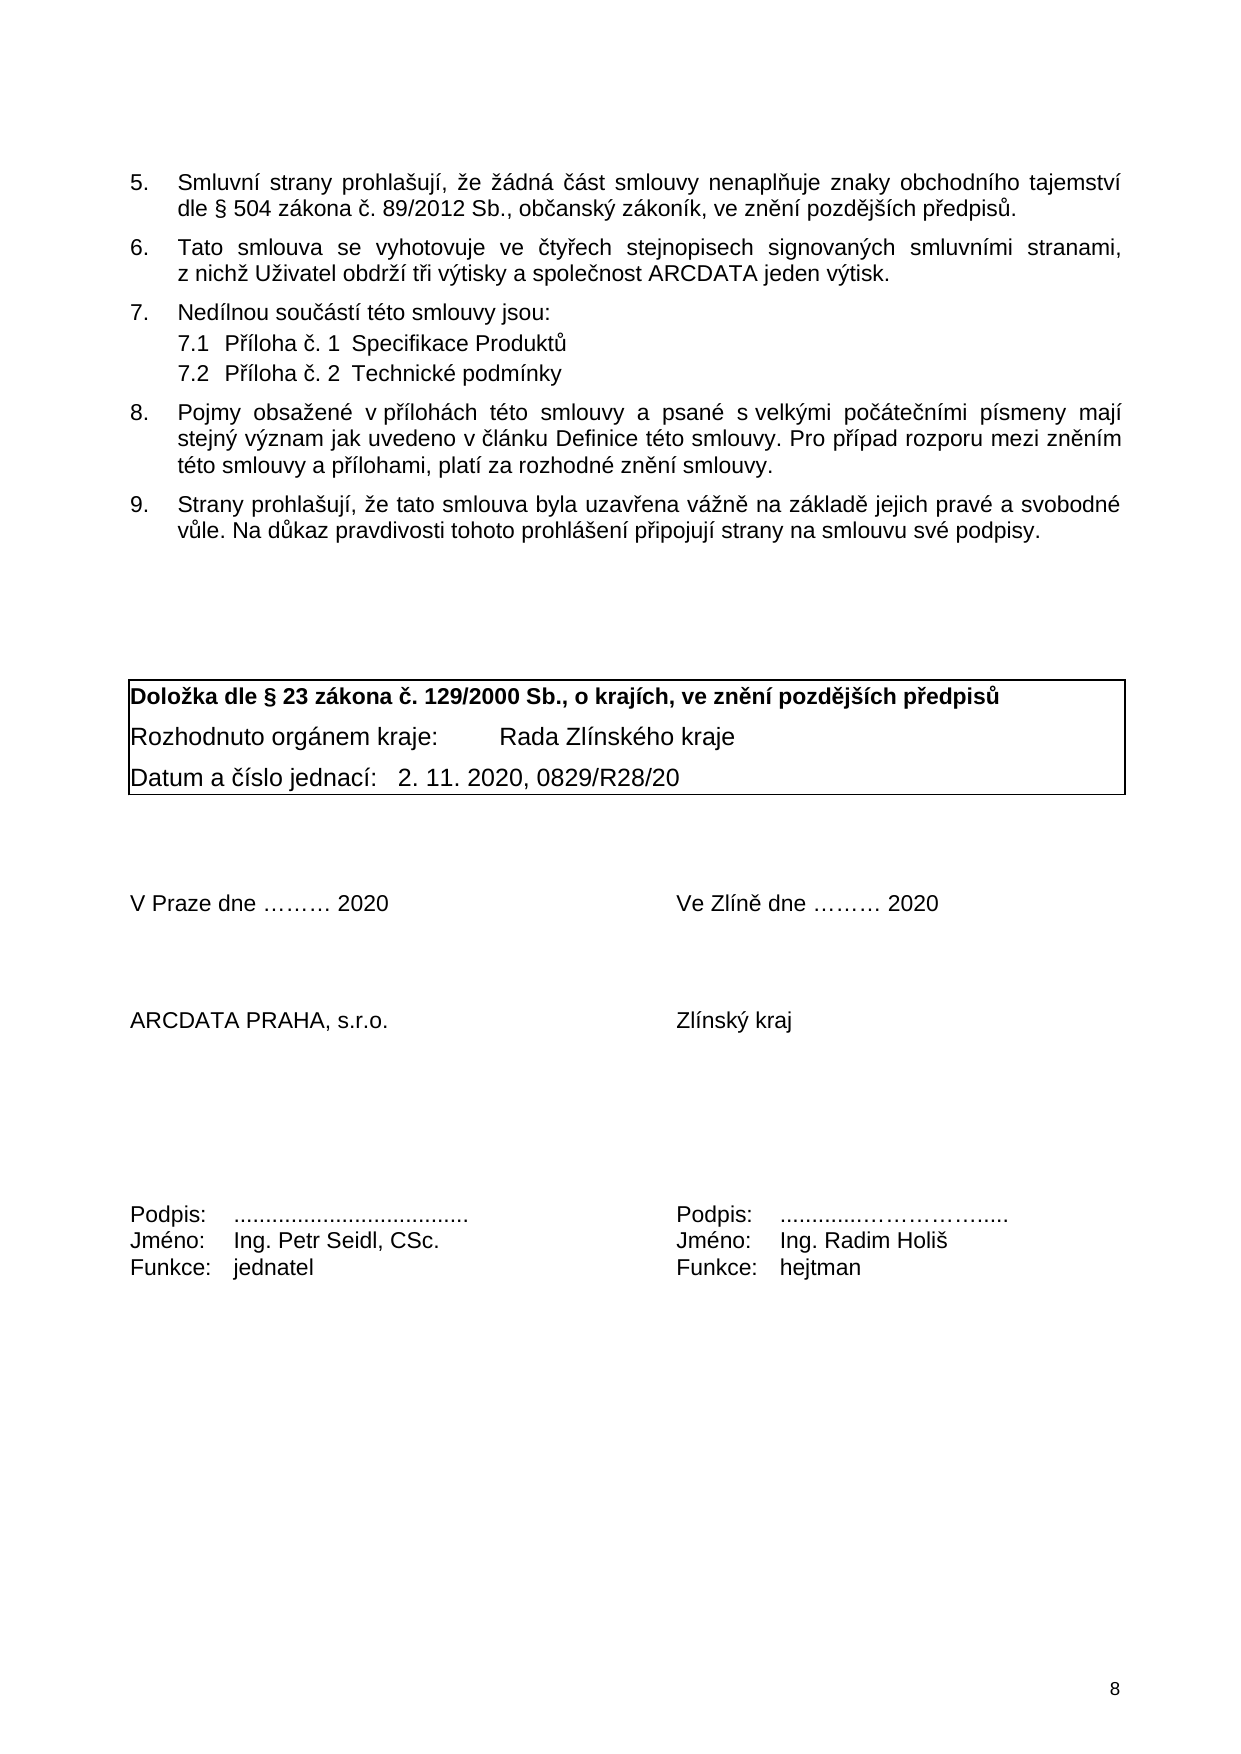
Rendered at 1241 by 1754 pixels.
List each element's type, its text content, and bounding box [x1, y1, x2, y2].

text Podpis: ..................................... Podpis: .............……………..... [130, 1201, 1122, 1227]
text Rozhodnuto orgánem kraje: Rada Zlínského kraje [130, 718, 1124, 751]
text Jméno: Ing. Petr Seidl, CSc. Jméno: Ing. Radim Holiš [130, 1227, 1122, 1254]
text ARCDATA PRAHA, s.r.o. Zlínský kraj [130, 1007, 1122, 1033]
text Pojmy obsažené v přílohách této smlouvy a psané s velkými počátečními písmeny mají stejný význam jak uvedeno v článku Definice této smlouvy. Pro případ rozporu mezi zněním této smlouvy a přílohami, platí za rozhodné znění smlouvy. [130, 399, 1122, 478]
text Tato smlouva se vyhotovuje ve čtyřech stejnopisech signovaných smluvními stranami, z nichž Uživatel obdrží tři výtisky a společnost ARCDATA jeden výtisk. [130, 234, 1122, 287]
text Příloha č. 2 Technické podmínky [177, 360, 1122, 387]
text Příloha č. 1 Specifikace Produktů [177, 330, 1122, 356]
text Funkce: jednatel Funkce: hejtman [130, 1254, 1122, 1280]
text Nedílnou součástí této smlouvy jsou: [130, 299, 1122, 326]
text Datum a číslo jednací: 2. 11. 2020, 0829/R28/20 [130, 759, 1124, 794]
text Doložka dle § 23 zákona č. 129/2000 Sb., o krajích, ve znění pozdějších předpisů [130, 681, 1124, 709]
text Smluvní strany prohlašují, že žádná část smlouvy nenaplňuje znaky obchodního tajemství dle § 504 zákona č. 89/2012 Sb., občanský zákoník, ve znění pozdějších předpisů. [130, 169, 1122, 221]
text V Praze dne ……… 2020 Ve Zlíně dne ……… 2020 [130, 890, 1122, 917]
text Strany prohlašují, že tato smlouva byla uzavřena vážně na základě jejich pravé a svobodné vůle. Na důkaz pravdivosti tohoto prohlášení připojují strany na smlouvu své podpisy. [130, 491, 1122, 543]
